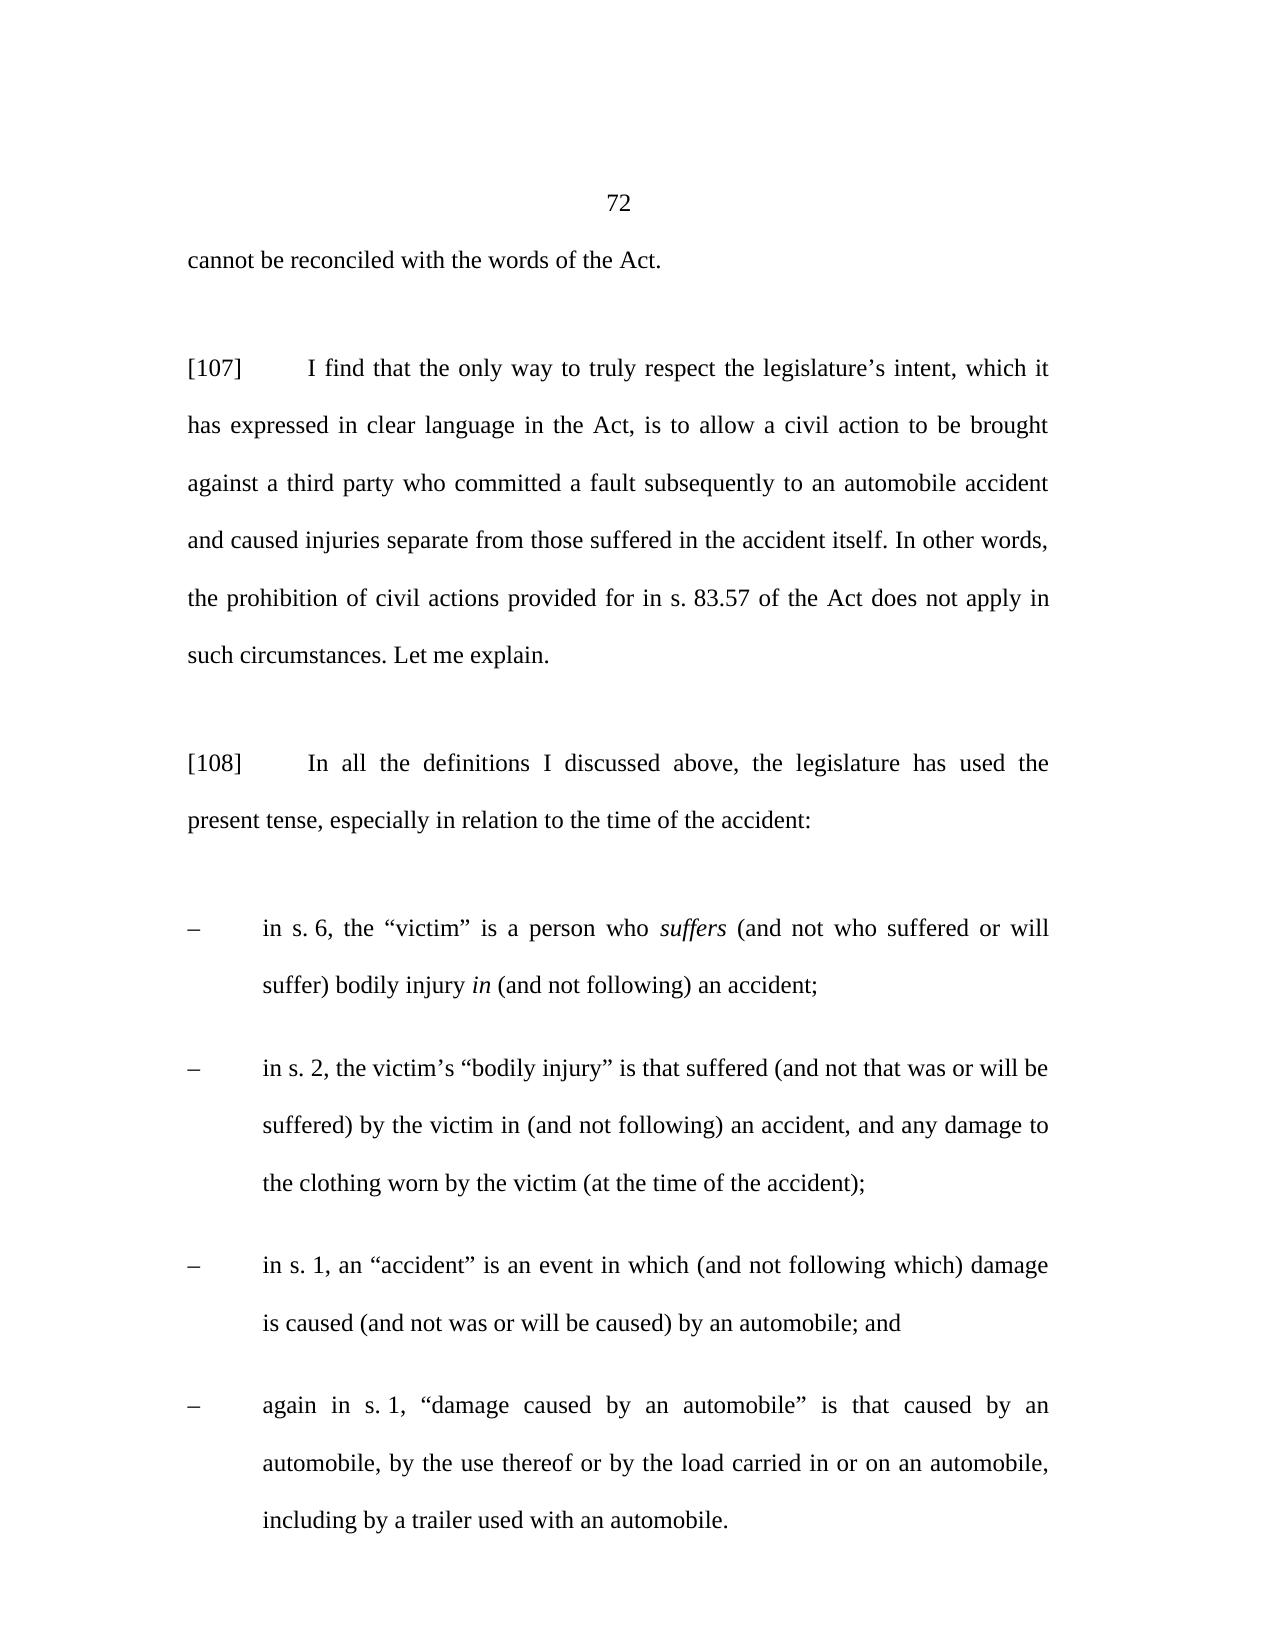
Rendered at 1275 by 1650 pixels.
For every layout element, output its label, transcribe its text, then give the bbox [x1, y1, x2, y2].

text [187, 245, 1050, 274]
text – again in s. 1, “damage caused by an automobile” is that caused by an automobile, by the use thereof or by the load carried in or on an automobile, including by a trailer used with an automobile. [187, 1390, 1050, 1534]
text I find that the only way to truly respect the legislature’s intent, which it has expressed in clear language in the Act, is to allow a civil action to be brought against a third party who committed a fault subsequently to an automobile accident and caused injuries separate from those suffered in the accident itself. In other words, the prohibition of civil actions provided for in s. 83.57 of the Act does not apply in such circumstances. Let me explain. [187, 353, 1050, 669]
text – in s. 6, the “victim” is a person who suffers (and not who suffered or will suffer) bodily injury in (and not following) an accident; [187, 913, 1050, 999]
text – in s. 2, the victim’s “bodily injury” is that suffered (and not that was or will be suffered) by the victim in (and not following) an accident, and any damage to the clothing worn by the victim (at the time of the accident); [187, 1053, 1050, 1196]
text In all the definitions I discussed above, the legislature has used the present tense, especially in relation to the time of the accident: [187, 748, 1050, 834]
text – in s. 1, an “accident” is an event in which (and not following which) damage is caused (and not was or will be caused) by an automobile; and [187, 1250, 1050, 1336]
